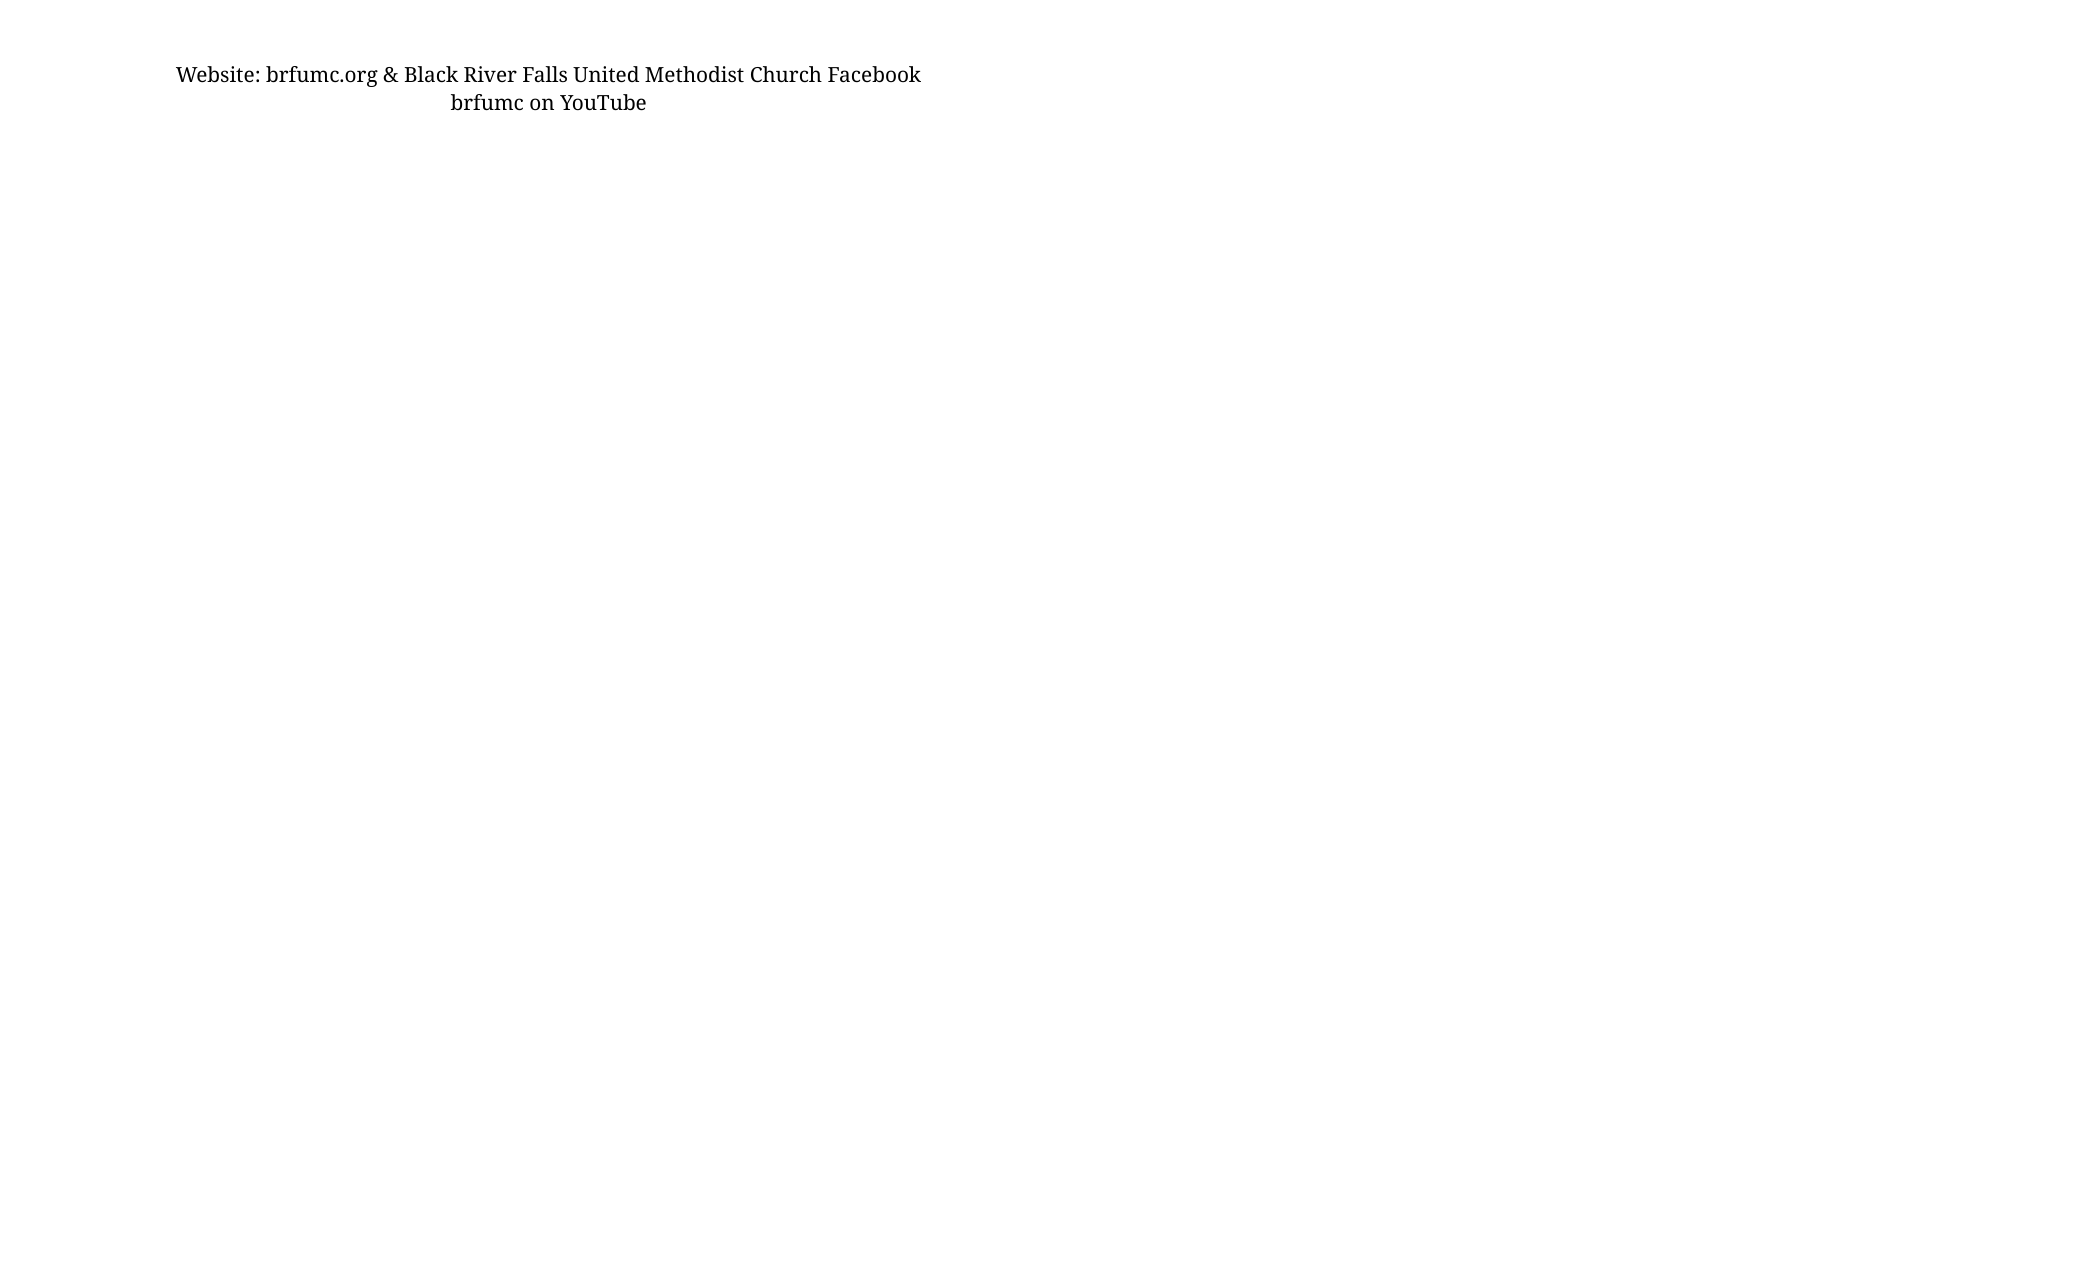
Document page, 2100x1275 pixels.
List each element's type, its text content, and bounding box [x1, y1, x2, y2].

text Website: brfumc.org & Black River Falls United Methodist Church Facebook [66, 60, 1031, 88]
text brfumc on YouTube [66, 88, 1031, 117]
